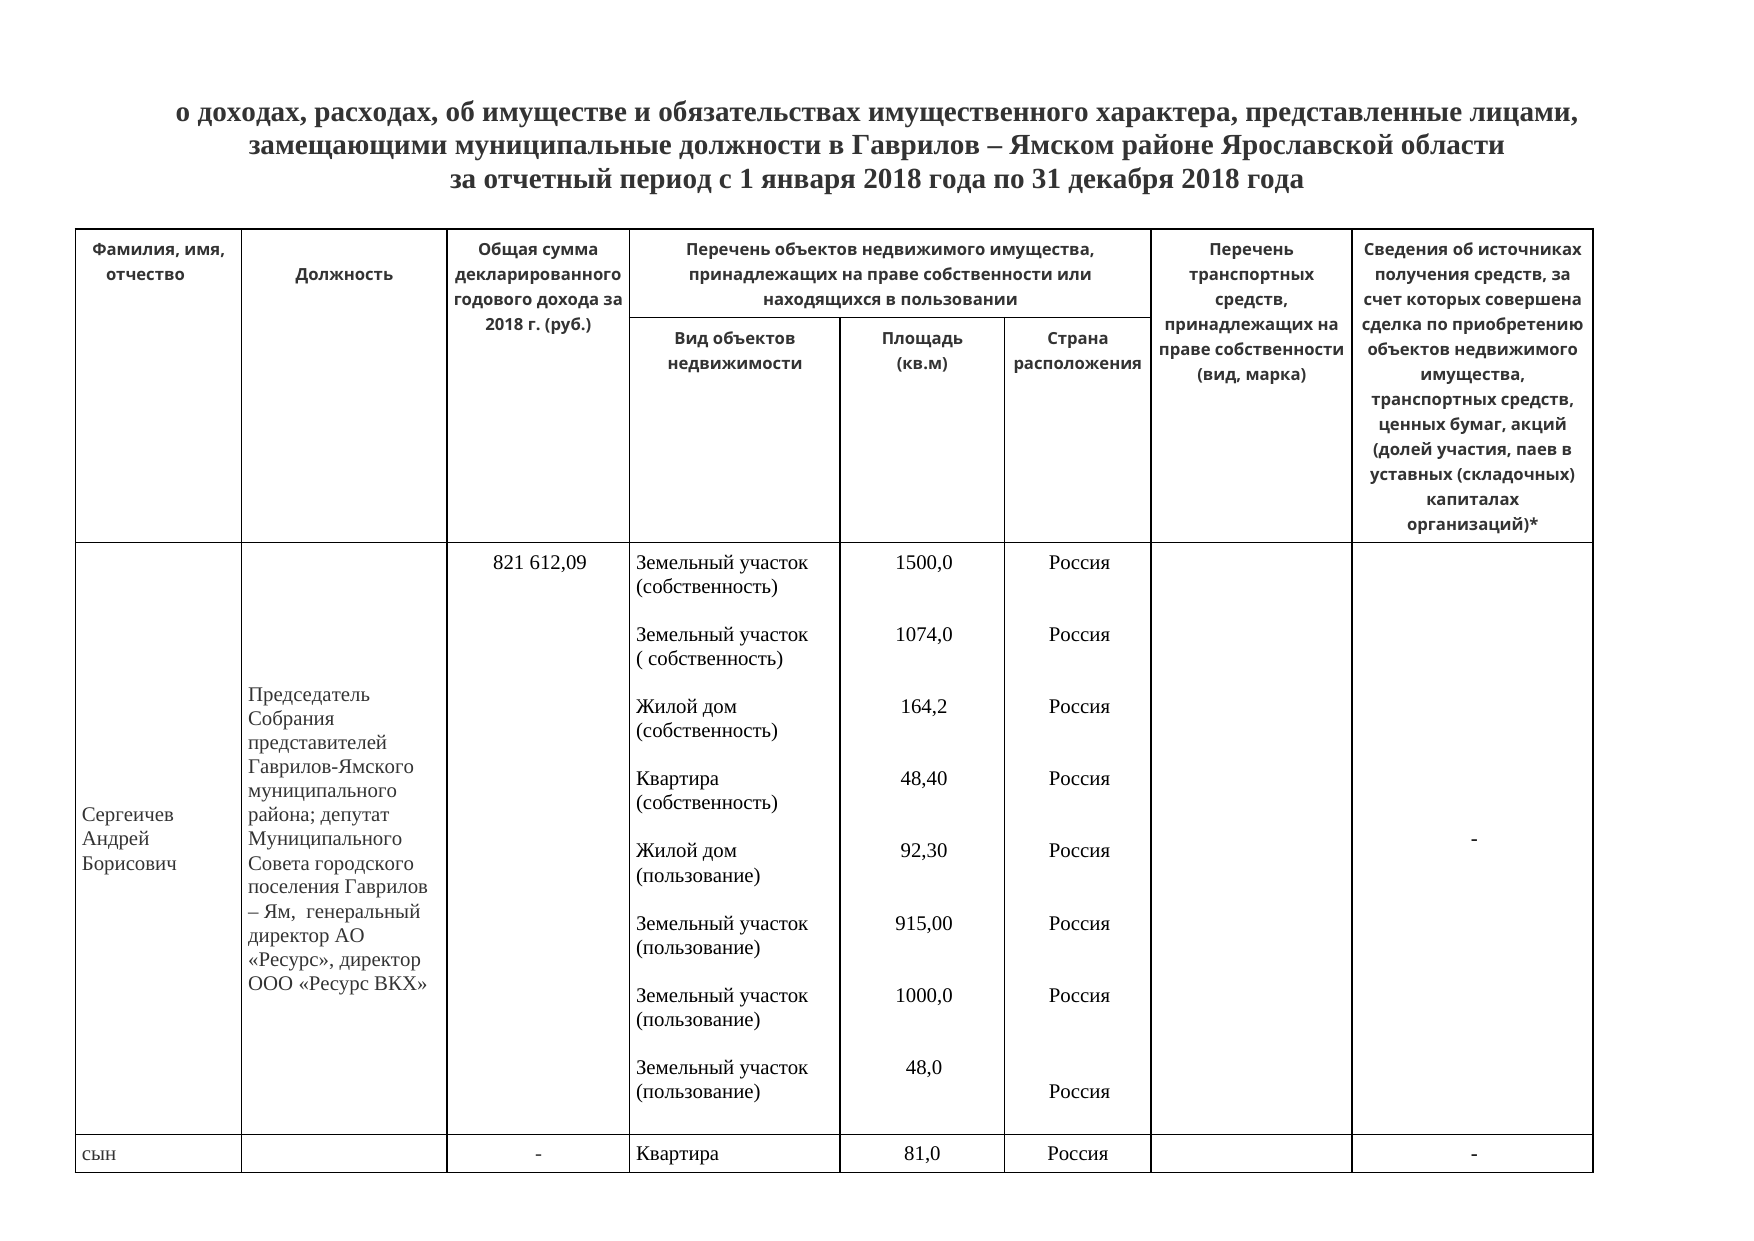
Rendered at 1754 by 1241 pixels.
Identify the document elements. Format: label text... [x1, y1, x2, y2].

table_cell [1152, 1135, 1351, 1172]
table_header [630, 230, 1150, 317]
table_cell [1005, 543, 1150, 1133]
text о доходах, расходах, об имуществе и обязательствах имущественного характера, представленные лицами, замещающими муниципальные должности в Гаврилов – Ямском районе Ярославской области [118, 94, 1636, 161]
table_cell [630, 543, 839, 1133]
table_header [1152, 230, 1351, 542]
text за отчетный период с 1 января 2018 года по 31 декабря 2018 года [118, 161, 1636, 194]
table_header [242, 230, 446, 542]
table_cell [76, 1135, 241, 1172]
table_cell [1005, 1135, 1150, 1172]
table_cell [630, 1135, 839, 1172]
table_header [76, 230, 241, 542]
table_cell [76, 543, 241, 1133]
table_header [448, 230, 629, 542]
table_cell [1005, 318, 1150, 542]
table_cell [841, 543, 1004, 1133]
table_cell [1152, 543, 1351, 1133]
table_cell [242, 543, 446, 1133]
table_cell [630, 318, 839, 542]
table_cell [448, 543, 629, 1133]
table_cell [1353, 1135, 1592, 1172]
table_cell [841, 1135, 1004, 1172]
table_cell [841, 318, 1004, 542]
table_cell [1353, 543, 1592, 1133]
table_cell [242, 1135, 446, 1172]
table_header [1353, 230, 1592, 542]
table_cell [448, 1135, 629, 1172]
